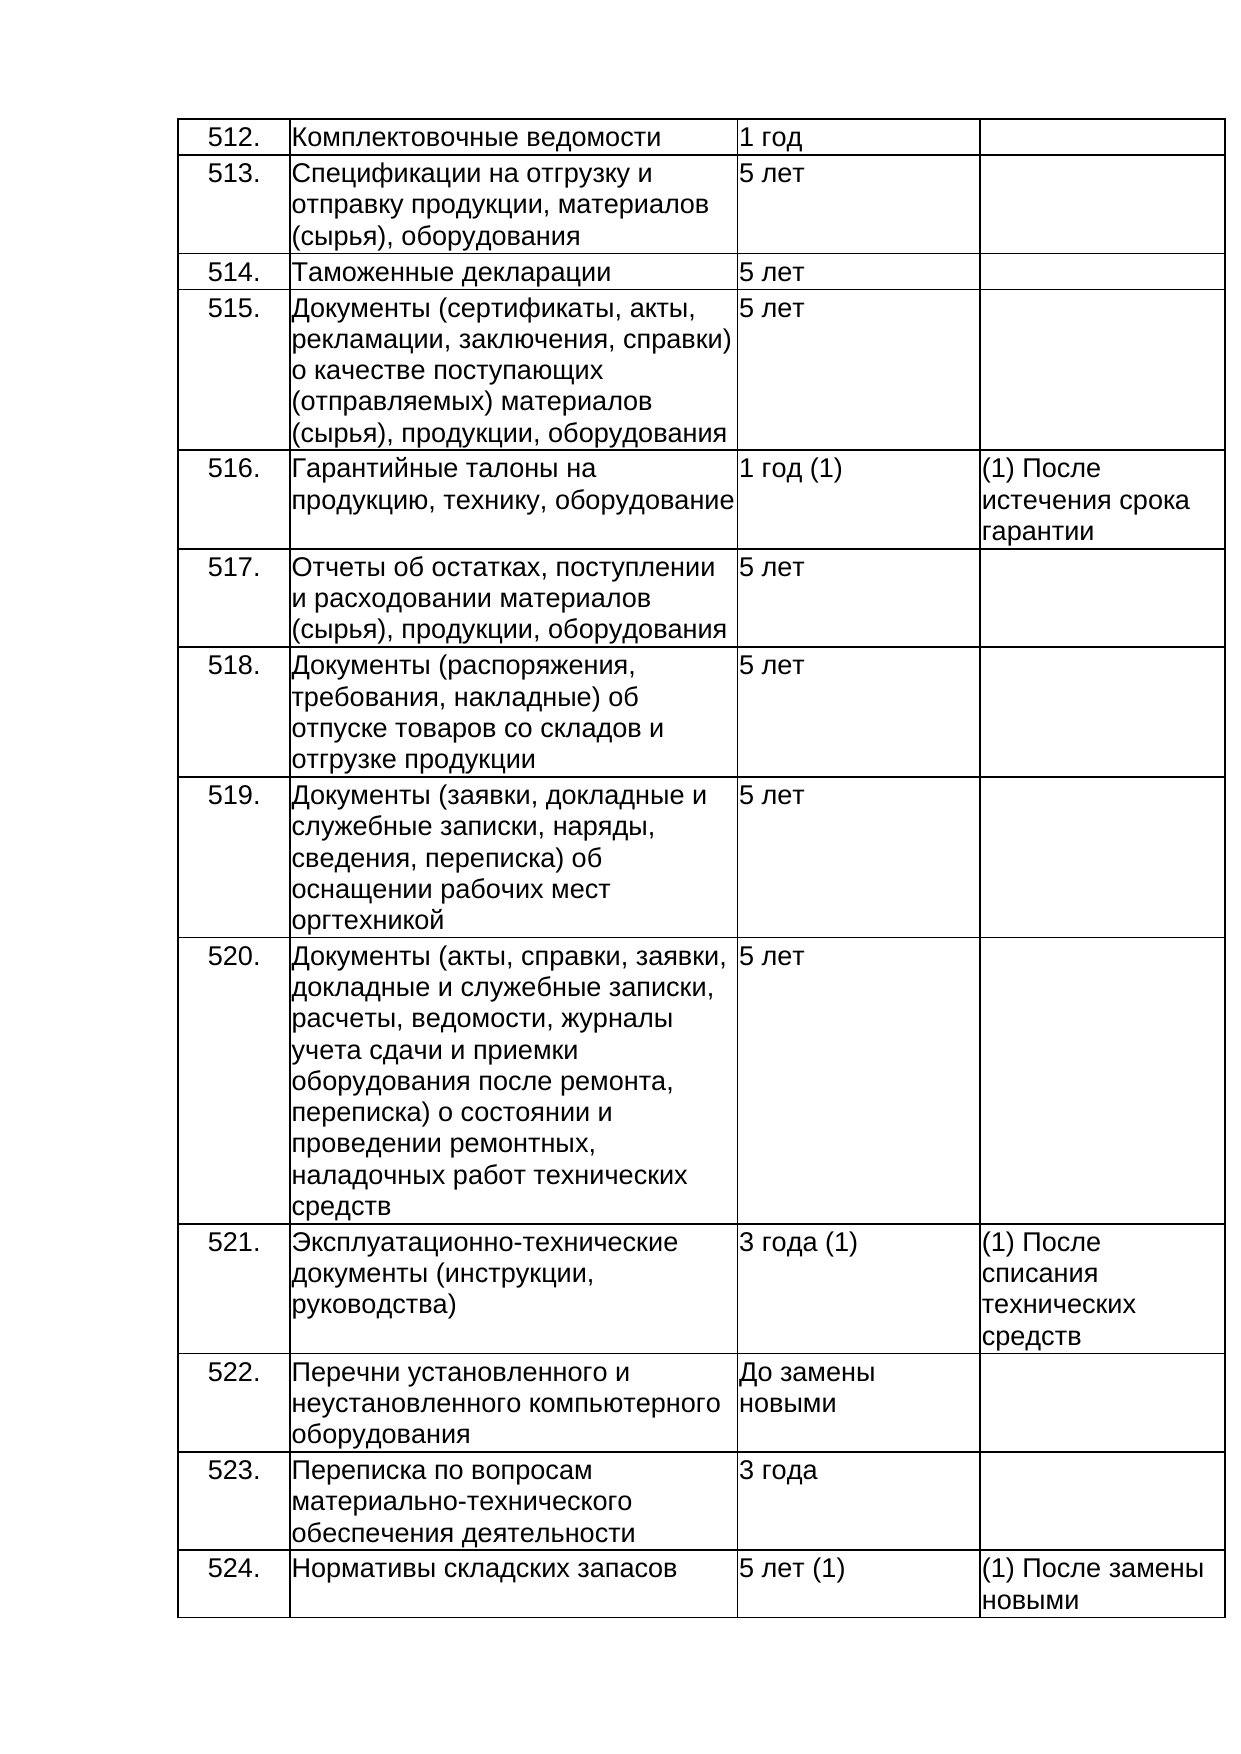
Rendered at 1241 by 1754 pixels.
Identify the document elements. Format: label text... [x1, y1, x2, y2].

table_cell 520. [179, 938, 289, 1223]
table_cell Документы (сертификаты, акты, рекламации, заключения, справки) о качестве поступающих (отправляемых) материалов (сырья), продукции, оборудования [291, 290, 737, 449]
table_cell [981, 648, 1224, 776]
table_cell 3 года [738, 1453, 979, 1549]
table_cell Документы (распоряжения, требования, накладные) об отпуске товаров со складов и отгрузке продукции [291, 648, 737, 776]
table_cell Перечни установленного и неустановленного компьютерного оборудования [291, 1354, 737, 1451]
table_cell [981, 254, 1224, 288]
table_cell 522. [179, 1354, 289, 1451]
table_cell [981, 120, 1224, 154]
table_cell 516. [179, 451, 289, 548]
table_cell (1) После списания технических средств [981, 1225, 1224, 1352]
table_cell Документы (акты, справки, заявки, докладные и служебные записки, расчеты, ведомости, журналы учета сдачи и приемки оборудования после ремонта, переписка) о состоянии и проведении ремонтных, наладочных работ технических средств [291, 938, 737, 1223]
table_cell Эксплуатационно-технические документы (инструкции, руководства) [291, 1225, 737, 1352]
table_cell [981, 550, 1224, 646]
table_cell [981, 1453, 1224, 1549]
table_cell (1) После замены новыми [981, 1551, 1224, 1617]
table_cell [981, 1354, 1224, 1451]
table_cell Комплектовочные ведомости [291, 120, 737, 154]
table_cell 523. [179, 1453, 289, 1549]
table_cell 5 лет [738, 254, 979, 288]
table_cell Нормативы складских запасов [291, 1551, 737, 1617]
table_cell [981, 156, 1224, 252]
table_cell [981, 778, 1224, 937]
table_cell [981, 290, 1224, 449]
table_cell (1) После истечения срока гарантии [981, 451, 1224, 548]
table_cell 5 лет (1) [738, 1551, 979, 1617]
table_cell [981, 938, 1224, 1223]
table_cell Отчеты об остатках, поступлении и расходовании материалов (сырья), продукции, оборудования [291, 550, 737, 646]
table_cell 5 лет [738, 938, 979, 1223]
table_cell 521. [179, 1225, 289, 1352]
table_cell 514. [179, 254, 289, 288]
table_cell 513. [179, 156, 289, 252]
table_cell 5 лет [738, 648, 979, 776]
table_cell Гарантийные талоны на продукцию, технику, оборудование [291, 451, 737, 548]
table_cell 524. [179, 1551, 289, 1617]
table_cell 517. [179, 550, 289, 646]
table_cell Переписка по вопросам материально-технического обеспечения деятельности [291, 1453, 737, 1549]
table_cell 5 лет [738, 778, 979, 937]
table_cell 3 года (1) [738, 1225, 979, 1352]
table_cell Таможенные декларации [291, 254, 737, 288]
table_cell 519. [179, 778, 289, 937]
table_cell Спецификации на отгрузку и отправку продукции, материалов (сырья), оборудования [291, 156, 737, 252]
table_cell 5 лет [738, 156, 979, 252]
table_cell 518. [179, 648, 289, 776]
table_cell 1 год [738, 120, 979, 154]
table_cell 515. [179, 290, 289, 449]
table_cell 5 лет [738, 550, 979, 646]
table_cell Документы (заявки, докладные и служебные записки, наряды, сведения, переписка) об оснащении рабочих мест оргтехникой [291, 778, 737, 937]
table_cell 5 лет [738, 290, 979, 449]
table_cell 512. [179, 120, 289, 154]
table_cell 1 год (1) [738, 451, 979, 548]
table_cell До замены новыми [738, 1354, 979, 1451]
